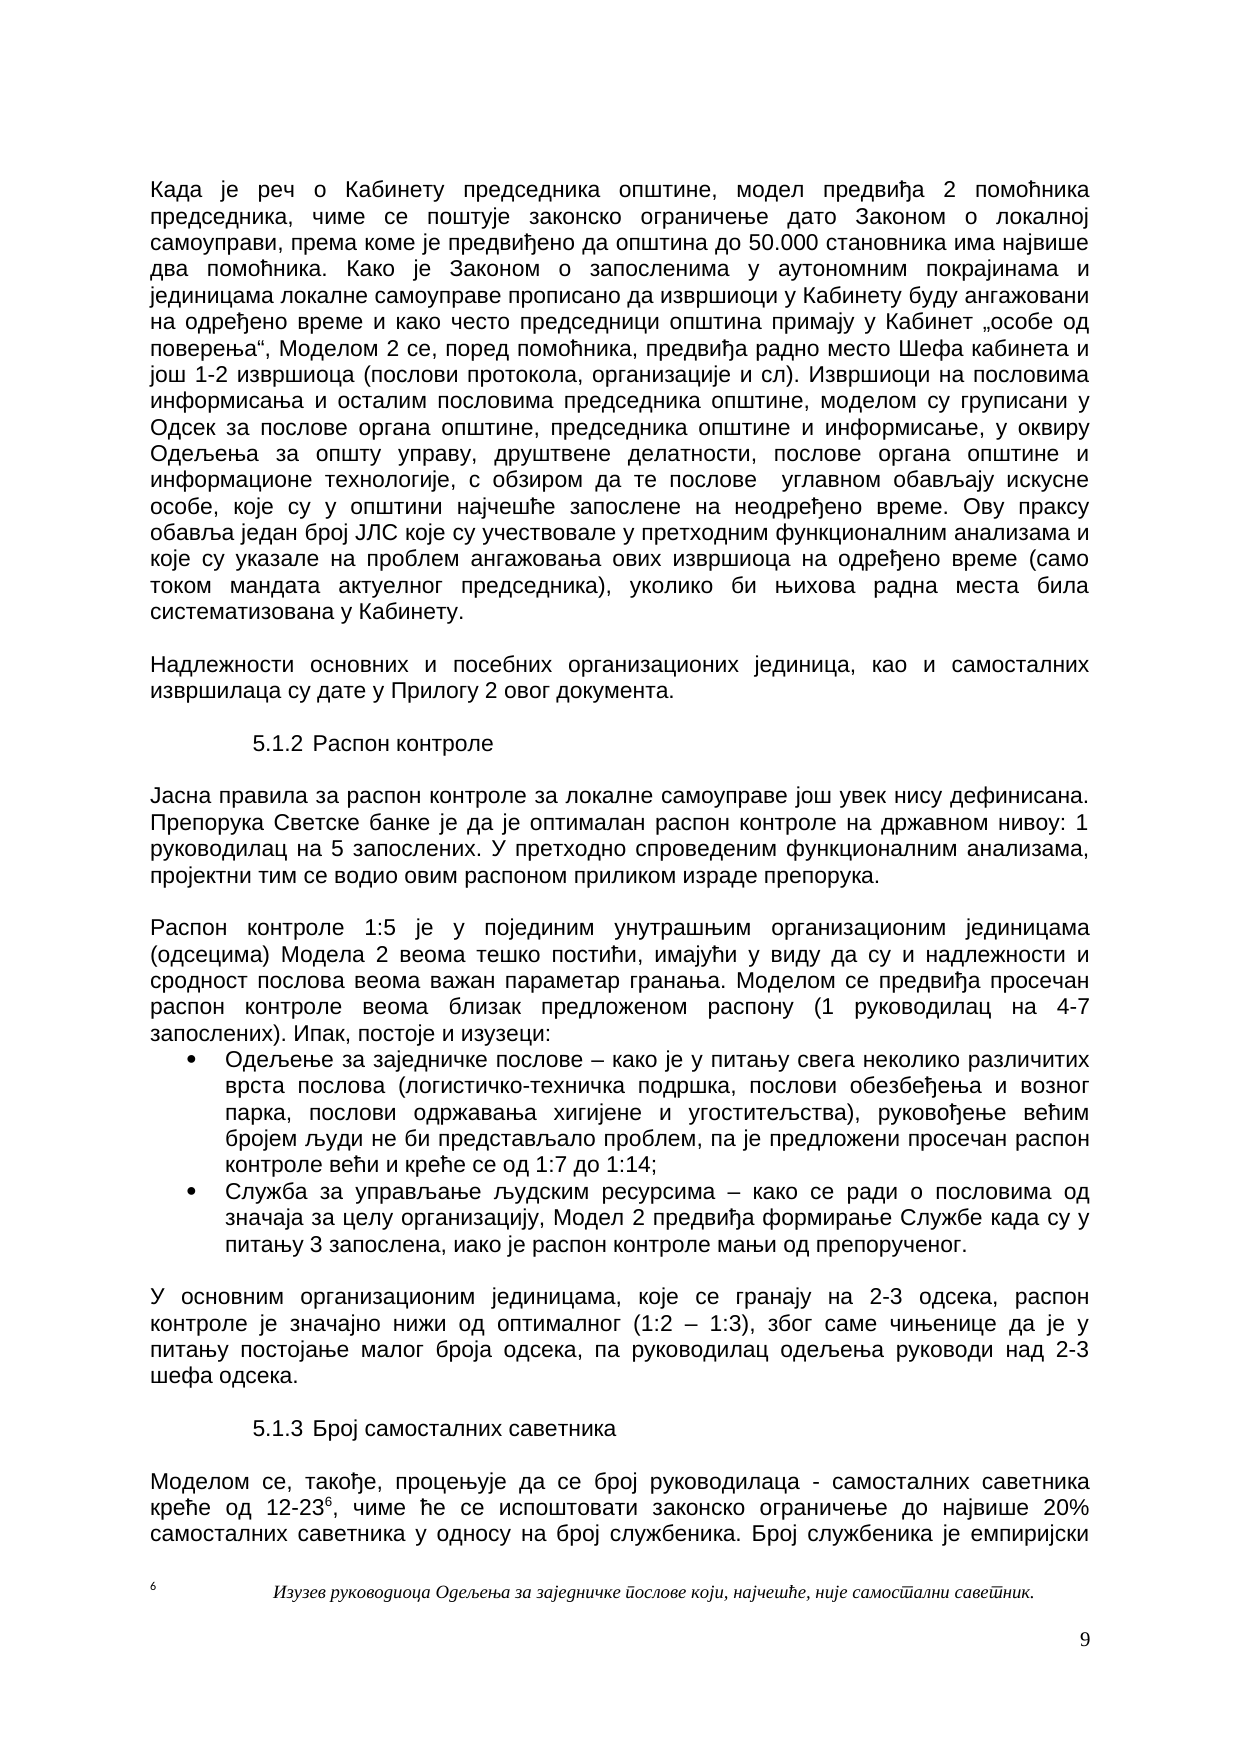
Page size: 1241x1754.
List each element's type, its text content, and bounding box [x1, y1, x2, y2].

text Надлежности основних и посебних организационих јединица, као и самосталних извршилаца су дате у Прилогу 2 овог документа. [150, 651, 1090, 703]
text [150, 1468, 1090, 1547]
list Број самосталних саветника [252, 1415, 1090, 1441]
list Служба за управљање људским ресурсима – како се ради о пословима од значаја за целу организацију, Модел 2 предвиђа формирање Службе када су у питању 3 запослена, иако је распон контроле мањи од препорученог. [187, 1178, 1090, 1257]
list Одељење за заједничке послове – како је у питању свега неколико различитих врста послова (логистичко-техничка подршка, послови обезбеђења и возног парка, послови одржавања хигијене и угоститељства), руковођење већим бројем људи не би представљало проблем, па је предложени просечан распон контроле већи и креће се од 1:7 до 1:14; [187, 1046, 1090, 1178]
text У основним организационим јединицама, које се гранају на 2-3 одсека, распон контроле је значајно нижи од оптималног (1:2 – 1:3), због саме чињенице да је у питању постојање малог броја одсека, па руководилац одељења руководи над 2-3 шефа одсека. [150, 1283, 1090, 1389]
list Распон контроле [252, 730, 1090, 756]
text Јасна правила за распон контроле за локалне самоуправе још увек нису дефинисана. Препорука Светске банке је да је оптималан распон контроле на државном нивоу: 1 руководилац на 5 запослених. У претходно спроведеним функционалним анализама, пројектни тим се водио овим распоном приликом израде препорука. [150, 782, 1090, 888]
text Када је реч о Кабинету председника општине, модел предвиђа 2 помоћника председника, чиме се поштује законско ограничење дато Законом о локалној самоуправи, према коме је предвиђено да општина до 50.000 становника има највише два помоћника. Како је Законом о запосленима у аутономним покрајинама и јединицама локалне самоуправе прописано да извршиоци у Кабинету буду ангажовани на одређено време и како често председници општина примају у Кабинет „особе од поверења“, Моделом 2 се, поред помоћника, предвиђа радно место Шефа кабинета и још 1-2 извршиоца (послови протокола, организације и сл). Извршиоци на пословима информисања и осталим пословима председника општине, моделом су груписани у Одсек за послове органа општине, председника општине и информисање, у оквиру Одељења за општу управу, друштвене делатности, послове органа општине и информационе технологије, с обзиром да те послове углавном обављају искусне особе, које су у општини најчешће запослене на неодређено време. Ову праксу обавља један број ЈЛС које су учествовале у претходним функционалним анализама и које су указале на проблем ангажовања ових извршиоца на одређено време (само током мандата актуелног председника), уколико би њихова радна места била систематизована у Кабинету. [150, 176, 1090, 624]
text Распон контроле 1:5 је у појединим унутрашњим организационим јединицама (одсецима) Модела 2 веома тешко постићи, имајући у виду да су и надлежности и сродност послова веома важан параметар гранања. Моделом се предвиђа просечан распон контроле веома близак предложеном распону (1 руководилац на 4-7 запослених). Ипак, постоје и изузеци: [150, 914, 1090, 1046]
